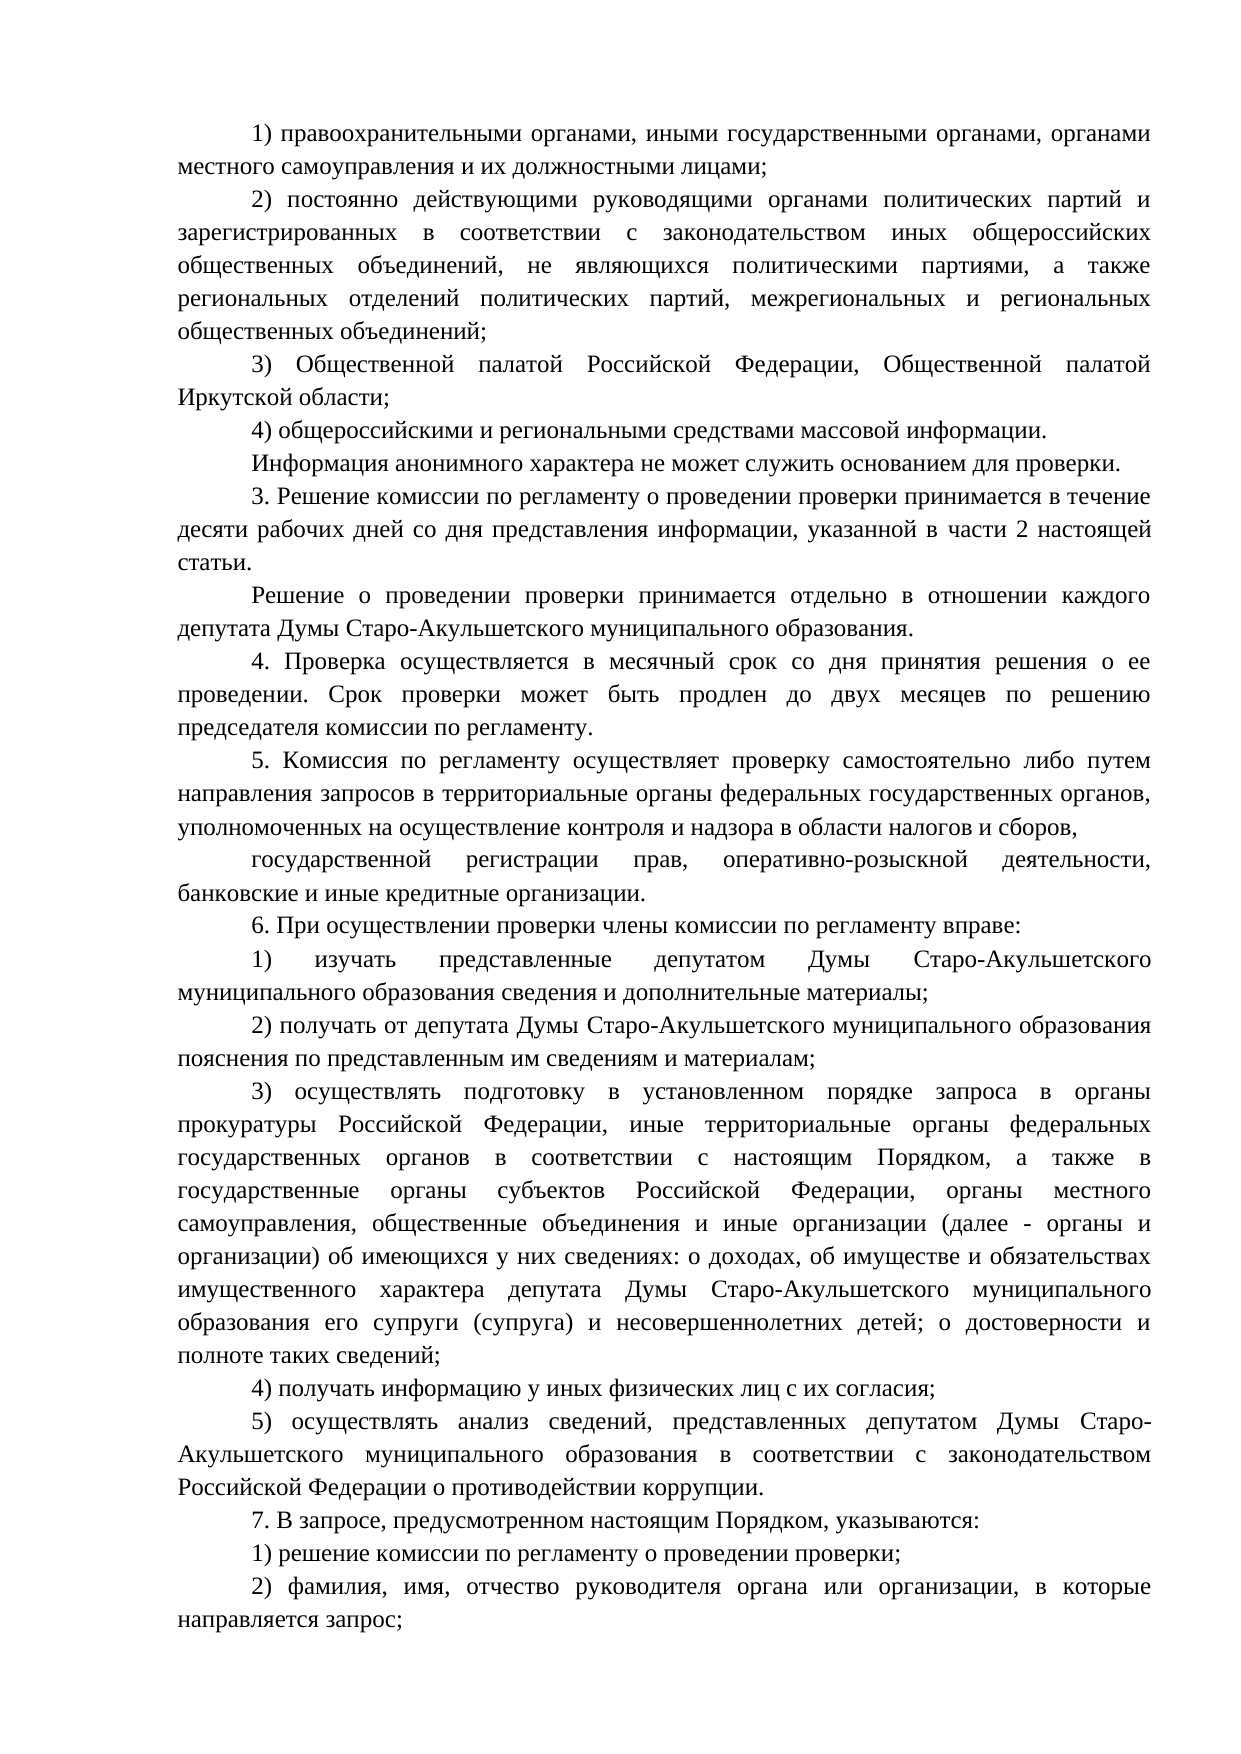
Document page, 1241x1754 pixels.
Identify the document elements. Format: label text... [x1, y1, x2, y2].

text 3) Общественной палатой Российской Федерации, Общественной палатой Иркутской области; [177, 349, 1152, 411]
text 5) осуществлять анализ сведений, представленных депутатом Думы Старо-Акульшетского муниципального образования в соответствии с законодательством Российской Федерации о противодействии коррупции. [177, 1406, 1152, 1501]
text 4) общероссийскими и региональными средствами массовой информации. [177, 415, 1152, 444]
text 2) постоянно действующими руководящими органами политических партий и зарегистрированных в соответствии с законодательством иных общероссийских общественных объединений, не являющихся политическими партиями, а также региональных отделений политических партий, межрегиональных и региональных общественных объединений; [177, 184, 1152, 345]
text 2) фамилия, имя, отчество руководителя органа или организации, в которые направляется запрос; [177, 1571, 1152, 1633]
text 7. В запросе, предусмотренном настоящим Порядком, указываются: [177, 1505, 1152, 1534]
text 4. Проверка осуществляется в месячный срок со дня принятия решения о ее проведении. Срок проверки может быть продлен до двух месяцев по решению председателя комиссии по регламенту. [177, 646, 1152, 741]
text 1) изучать представленные депутатом Думы Старо-Акульшетского муниципального образования сведения и дополнительные материалы; [177, 944, 1152, 1005]
text государственной регистрации прав, оперативно-розыскной деятельности, банковские и иные кредитные организации. [177, 844, 1152, 906]
text 3) осуществлять подготовку в установленном порядке запроса в органы прокуратуры Российской Федерации, иные территориальные органы федеральных государственных органов в соответствии с настоящим Порядком, а также в государственные органы субъектов Российской Федерации, органы местного самоуправления, общественные объединения и иные организации (далее - органы и организации) об имеющихся у них сведениях: о доходах, об имуществе и обязательствах имущественного характера депутата Думы Старо-Акульшетского муниципального образования его супруги (супруга) и несовершеннолетних детей; о достоверности и полноте таких сведений; [177, 1076, 1152, 1369]
text 1) решение комиссии по регламенту о проведении проверки; [177, 1538, 1152, 1567]
text Информация анонимного характера не может служить основанием для проверки. [177, 448, 1152, 477]
text 4) получать информацию у иных физических лиц с их согласия; [177, 1373, 1152, 1402]
text 1) правоохранительными органами, иными государственными органами, органами местного самоуправления и их должностными лицами; [177, 118, 1152, 180]
text Решение о проведении проверки принимается отдельно в отношении каждого депутата Думы Старо-Акульшетского муниципального образования. [177, 580, 1152, 642]
text 5. Комиссия по регламенту осуществляет проверку самостоятельно либо путем направления запросов в территориальные органы федеральных государственных органов, уполномоченных на осуществление контроля и надзора в области налогов и сборов, [177, 746, 1152, 840]
text 6. При осуществлении проверки члены комиссии по регламенту вправе: [177, 911, 1152, 939]
text 3. Решение комиссии по регламенту о проведении проверки принимается в течение десяти рабочих дней со дня представления информации, указанной в части 2 настоящей статьи. [177, 481, 1152, 576]
text 2) получать от депутата Думы Старо-Акульшетского муниципального образования пояснения по представленным им сведениям и материалам; [177, 1010, 1152, 1071]
